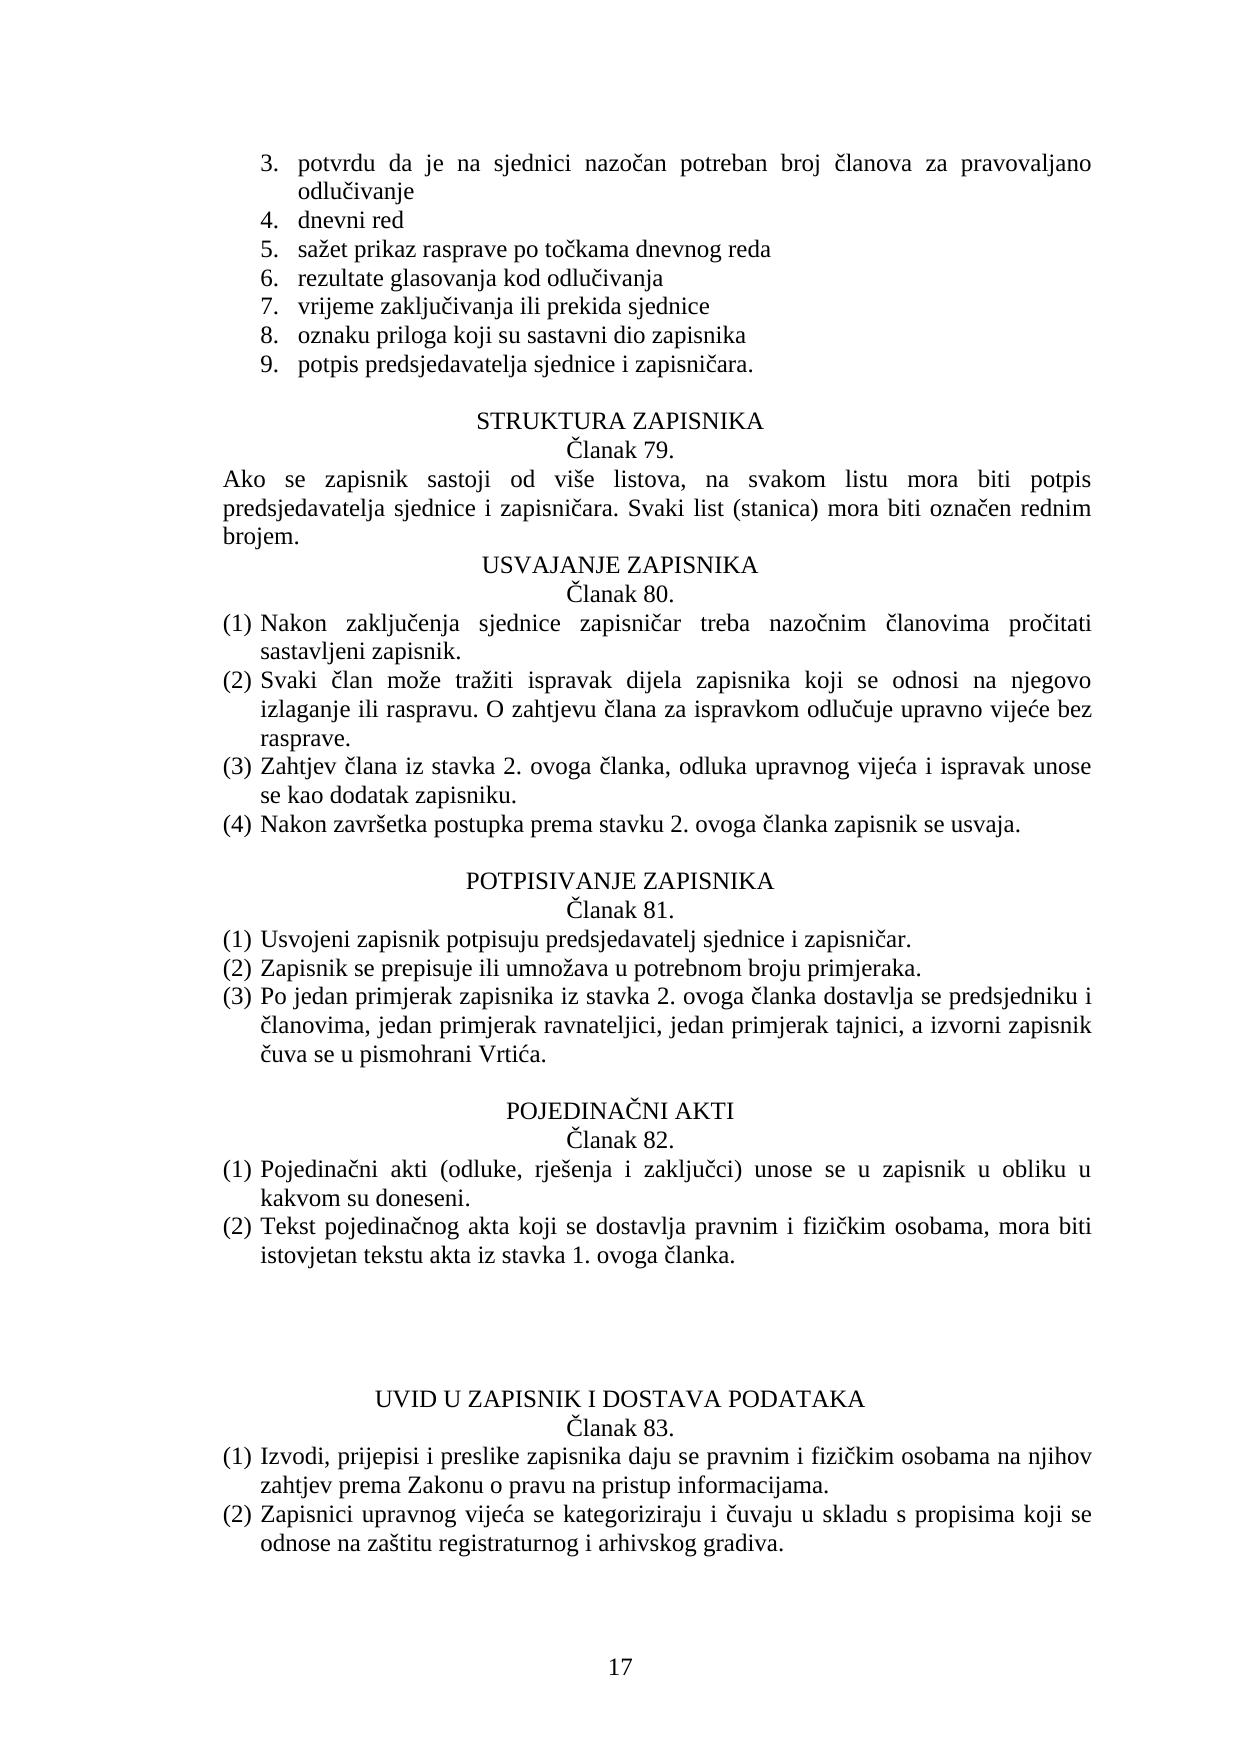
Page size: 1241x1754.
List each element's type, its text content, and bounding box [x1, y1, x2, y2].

list dnevni red [260, 205, 1093, 234]
list oznaku priloga koji su sastavni dio zapisnika [260, 320, 1093, 349]
list Pojedinačni akti (odluke, rješenja i zaključci) unose se u zapisnik u obliku u kakvom su doneseni. [223, 1154, 1093, 1211]
list potpis predsjedavatelja sjednice i zapisničara. [260, 349, 1093, 378]
list Svaki član može tražiti ispravak dijela zapisnika koji se odnosi na njegovo izlaganje ili raspravu. O zahtjevu člana za ispravkom odlučuje upravno vijeće bez rasprave. [223, 665, 1093, 751]
list Izvodi, prijepisi i preslike zapisnika daju se pravnim i fizičkim osobama na njihov zahtjev prema Zakonu o pravu na pristup informacijama. [223, 1441, 1093, 1499]
text Ako se zapisnik sastoji od više listova, na svakom listu mora biti potpis predsjedavatelja sjednice i zapisničara. Svaki list (stanica) mora biti označen rednim brojem. [223, 464, 1093, 550]
text POTPISIVANJE ZAPISNIKA [148, 866, 1093, 895]
text Članak 79. [148, 435, 1093, 464]
text STRUKTURA ZAPISNIKA [148, 406, 1093, 435]
list Zapisnik se prepisuje ili umnožava u potrebnom broju primjeraka. [223, 953, 1093, 981]
text Članak 83. [148, 1413, 1093, 1441]
list rezultate glasovanja kod odlučivanja [260, 263, 1093, 291]
text UVID U ZAPISNIK I DOSTAVA PODATAKA [148, 1384, 1093, 1413]
list Po jedan primjerak zapisnika iz stavka 2. ovoga članka dostavlja se predsjedniku i članovima, jedan primjerak ravnateljici, jedan primjerak tajnici, a izvorni zapisnik čuva se u pismohrani Vrtića. [223, 981, 1093, 1068]
list Zahtjev člana iz stavka 2. ovoga članka, odluka upravnog vijeća i ispravak unose se kao dodatak zapisniku. [223, 751, 1093, 809]
list sažet prikaz rasprave po točkama dnevnog reda [260, 234, 1093, 263]
list Usvojeni zapisnik potpisuju predsjedavatelj sjednice i zapisničar. [223, 924, 1093, 953]
text USVAJANJE ZAPISNIKA [148, 550, 1093, 579]
text Članak 80. [148, 579, 1093, 608]
list vrijeme zaključivanja ili prekida sjednice [260, 291, 1093, 320]
list Tekst pojedinačnog akta koji se dostavlja pravnim i fizičkim osobama, mora biti istovjetan tekstu akta iz stavka 1. ovoga članka. [223, 1211, 1093, 1269]
list Nakon završetka postupka prema stavku 2. ovoga članka zapisnik se usvaja. [223, 809, 1093, 838]
text Članak 81. [148, 895, 1093, 924]
list potvrdu da je na sjednici nazočan potreban broj članova za pravovaljano odlučivanje [260, 148, 1093, 205]
list Nakon zaključenja sjednice zapisničar treba nazočnim članovima pročitati sastavljeni zapisnik. [223, 608, 1093, 665]
list Zapisnici upravnog vijeća se kategoriziraju i čuvaju u skladu s propisima koji se odnose na zaštitu registraturnog i arhivskog gradiva. [223, 1499, 1093, 1556]
text POJEDINAČNI AKTI [148, 1096, 1093, 1125]
text Članak 82. [148, 1125, 1093, 1154]
